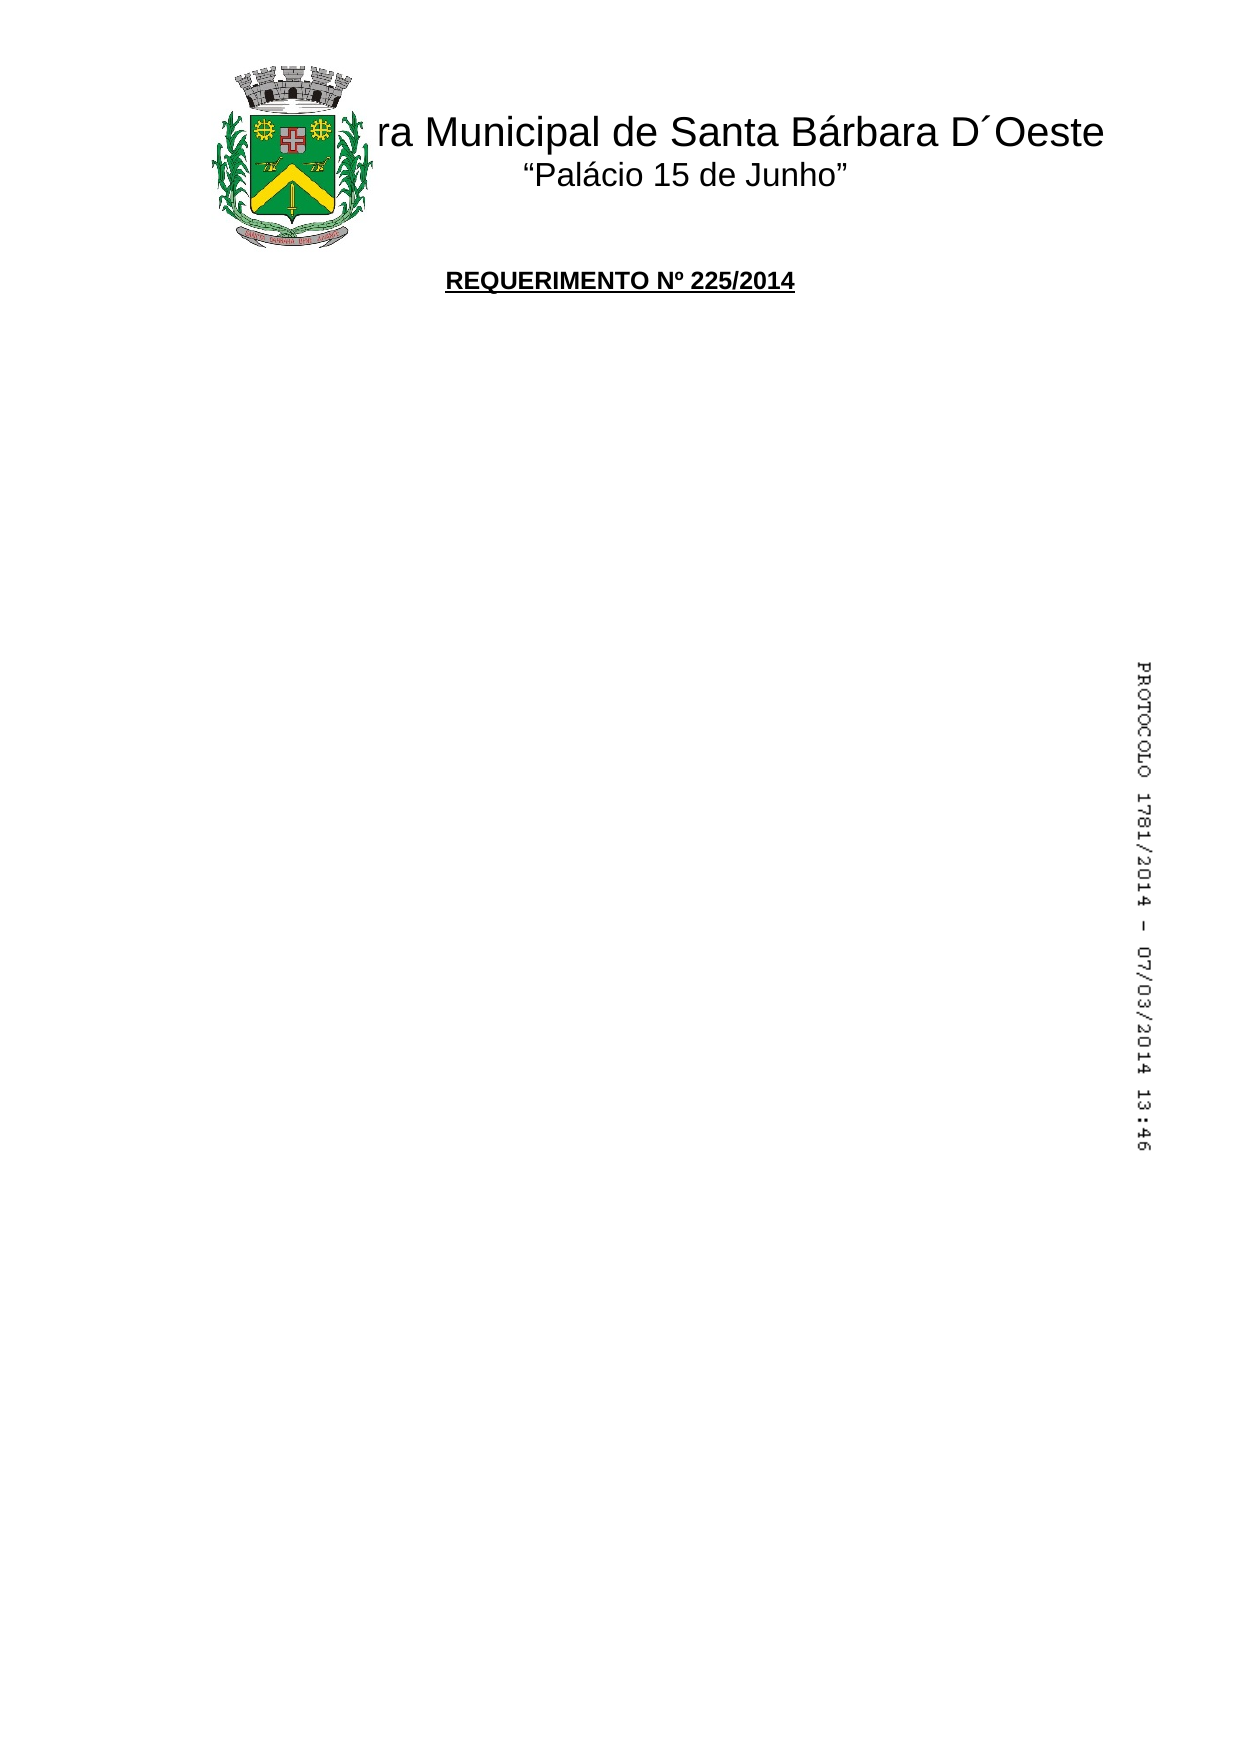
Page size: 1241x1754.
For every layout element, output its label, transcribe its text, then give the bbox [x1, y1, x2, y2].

picture [211, 66, 380, 255]
picture [1110, 658, 1173, 1155]
title REQUERIMENTO Nº 225/2014 [177, 266, 1063, 294]
